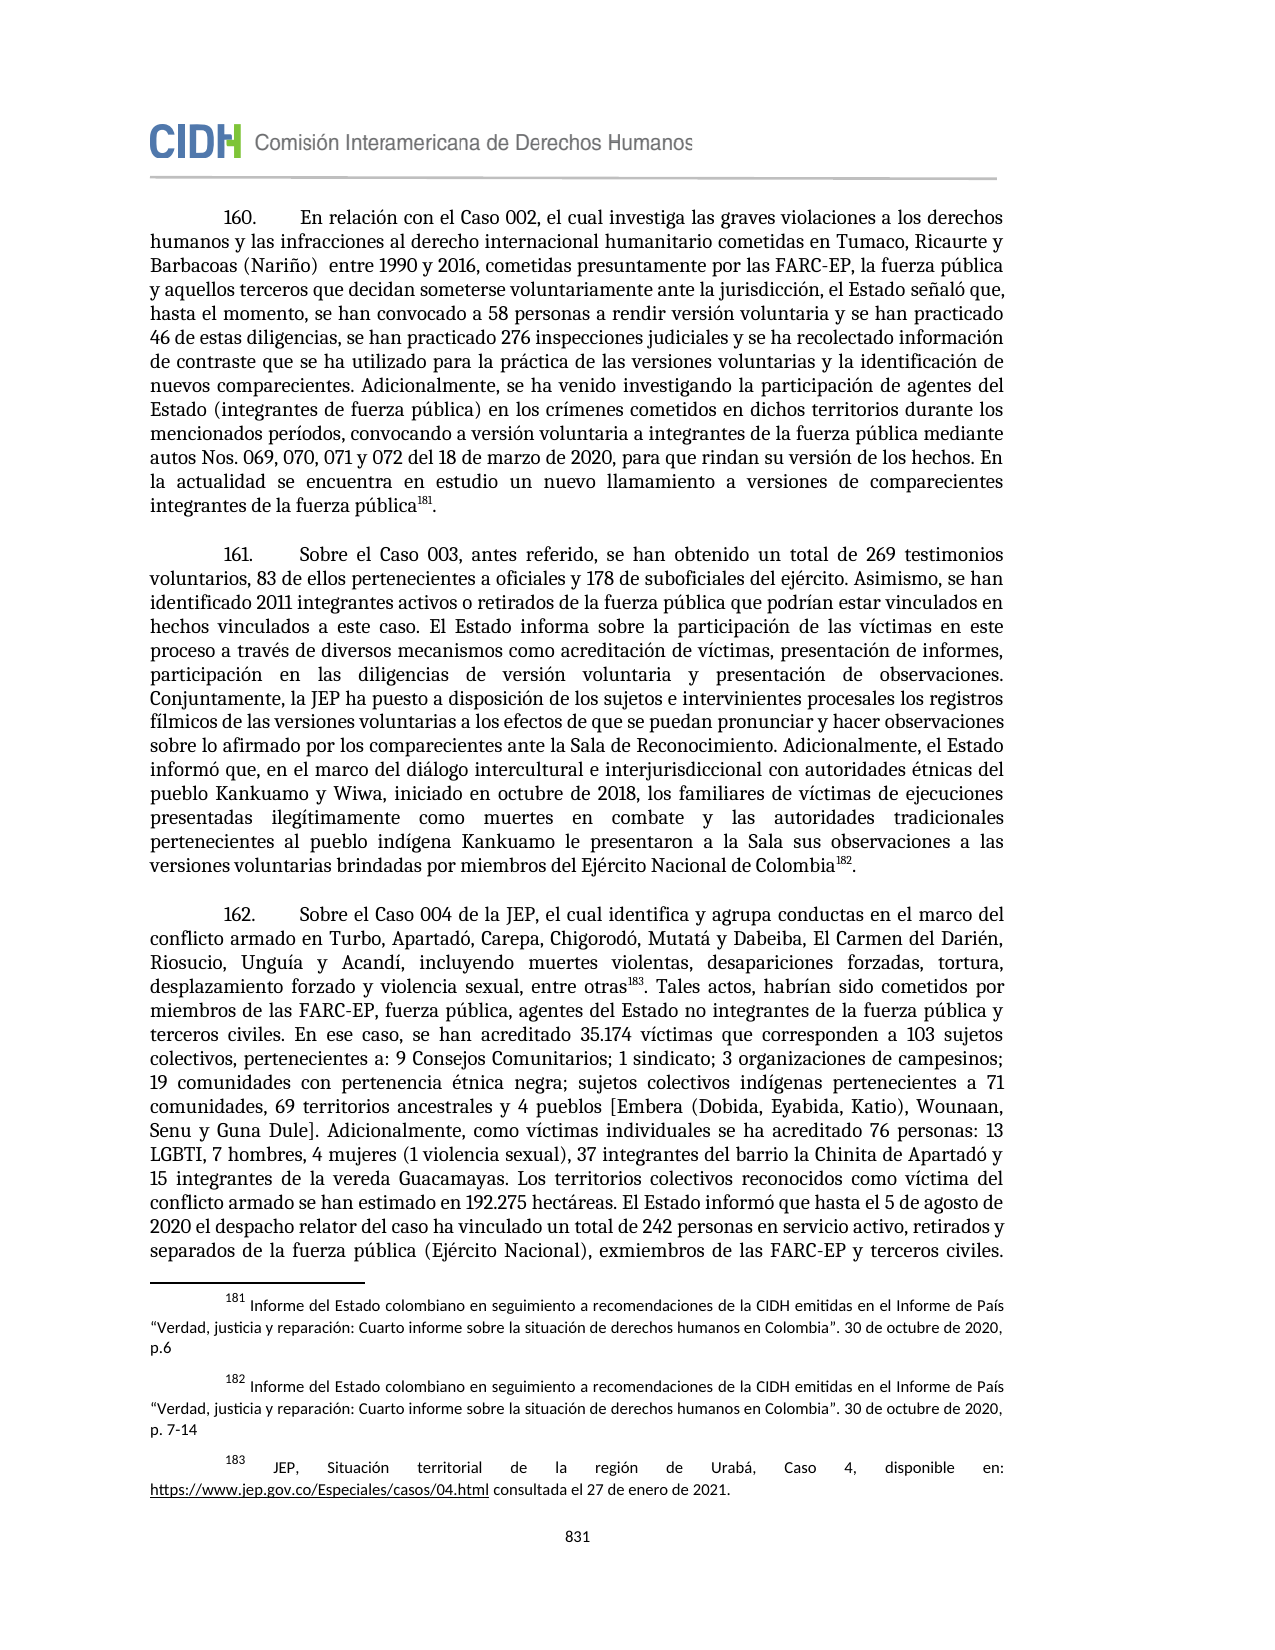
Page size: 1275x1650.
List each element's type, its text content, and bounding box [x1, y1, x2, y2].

list En relación con el Caso 002, el cual investiga las graves violaciones a los derechos humanos y las infracciones al derecho internacional humanitario cometidas en Tumaco, Ricaurte y Barbacoas (Nariño) entre 1990 y 2016, cometidas presuntamente por las FARC-EP, la fuerza pública y aquellos terceros que decidan someterse voluntariamente ante la jurisdicción, el Estado señaló que, hasta el momento, se han convocado a 58 personas a rendir versión voluntaria y se han practicado 46 de estas diligencias, se han practicado 276 inspecciones judiciales y se ha recolectado información de contraste que se ha utilizado para la práctica de las versiones voluntarias y la identificación de nuevos comparecientes. Adicionalmente, se ha venido investigando la participación de agentes del Estado (integrantes de fuerza pública) en los crímenes cometidos en dichos territorios durante los mencionados períodos, convocando a versión voluntaria a integrantes de la fuerza pública mediante autos Nos. 069, 070, 071 y 072 del 18 de marzo de 2020, para que rindan su versión de los hechos. En la actualidad se encuentra en estudio un nuevo llamamiento a versiones de comparecientes integrantes de la fuerza pública. [150, 206, 1005, 517]
list Sobre el Caso 003, antes referido, se han obtenido un total de 269 testimonios voluntarios, 83 de ellos pertenecientes a oficiales y 178 de suboficiales del ejército. Asimismo, se han identificado 2011 integrantes activos o retirados de la fuerza pública que podrían estar vinculados en hechos vinculados a este caso. El Estado informa sobre la participación de las víctimas en este proceso a través de diversos mecanismos como acreditación de víctimas, presentación de informes, participación en las diligencias de versión voluntaria y presentación de observaciones. Conjuntamente, la JEP ha puesto a disposición de los sujetos e intervinientes procesales los registros fílmicos de las versiones voluntarias a los efectos de que se puedan pronunciar y hacer observaciones sobre lo afirmado por los comparecientes ante la Sala de Reconocimiento. Adicionalmente, el Estado informó que, en el marco del diálogo intercultural e interjurisdiccional con autoridades étnicas del pueblo Kankuamo y Wiwa, iniciado en octubre de 2018, los familiares de víctimas de ejecuciones presentadas ilegítimamente como muertes en combate y las autoridades tradicionales pertenecientes al pueblo indígena Kankuamo le presentaron a la Sala sus observaciones a las versiones voluntarias brindadas por miembros del Ejército Nacional de Colombia. [150, 542, 1005, 878]
